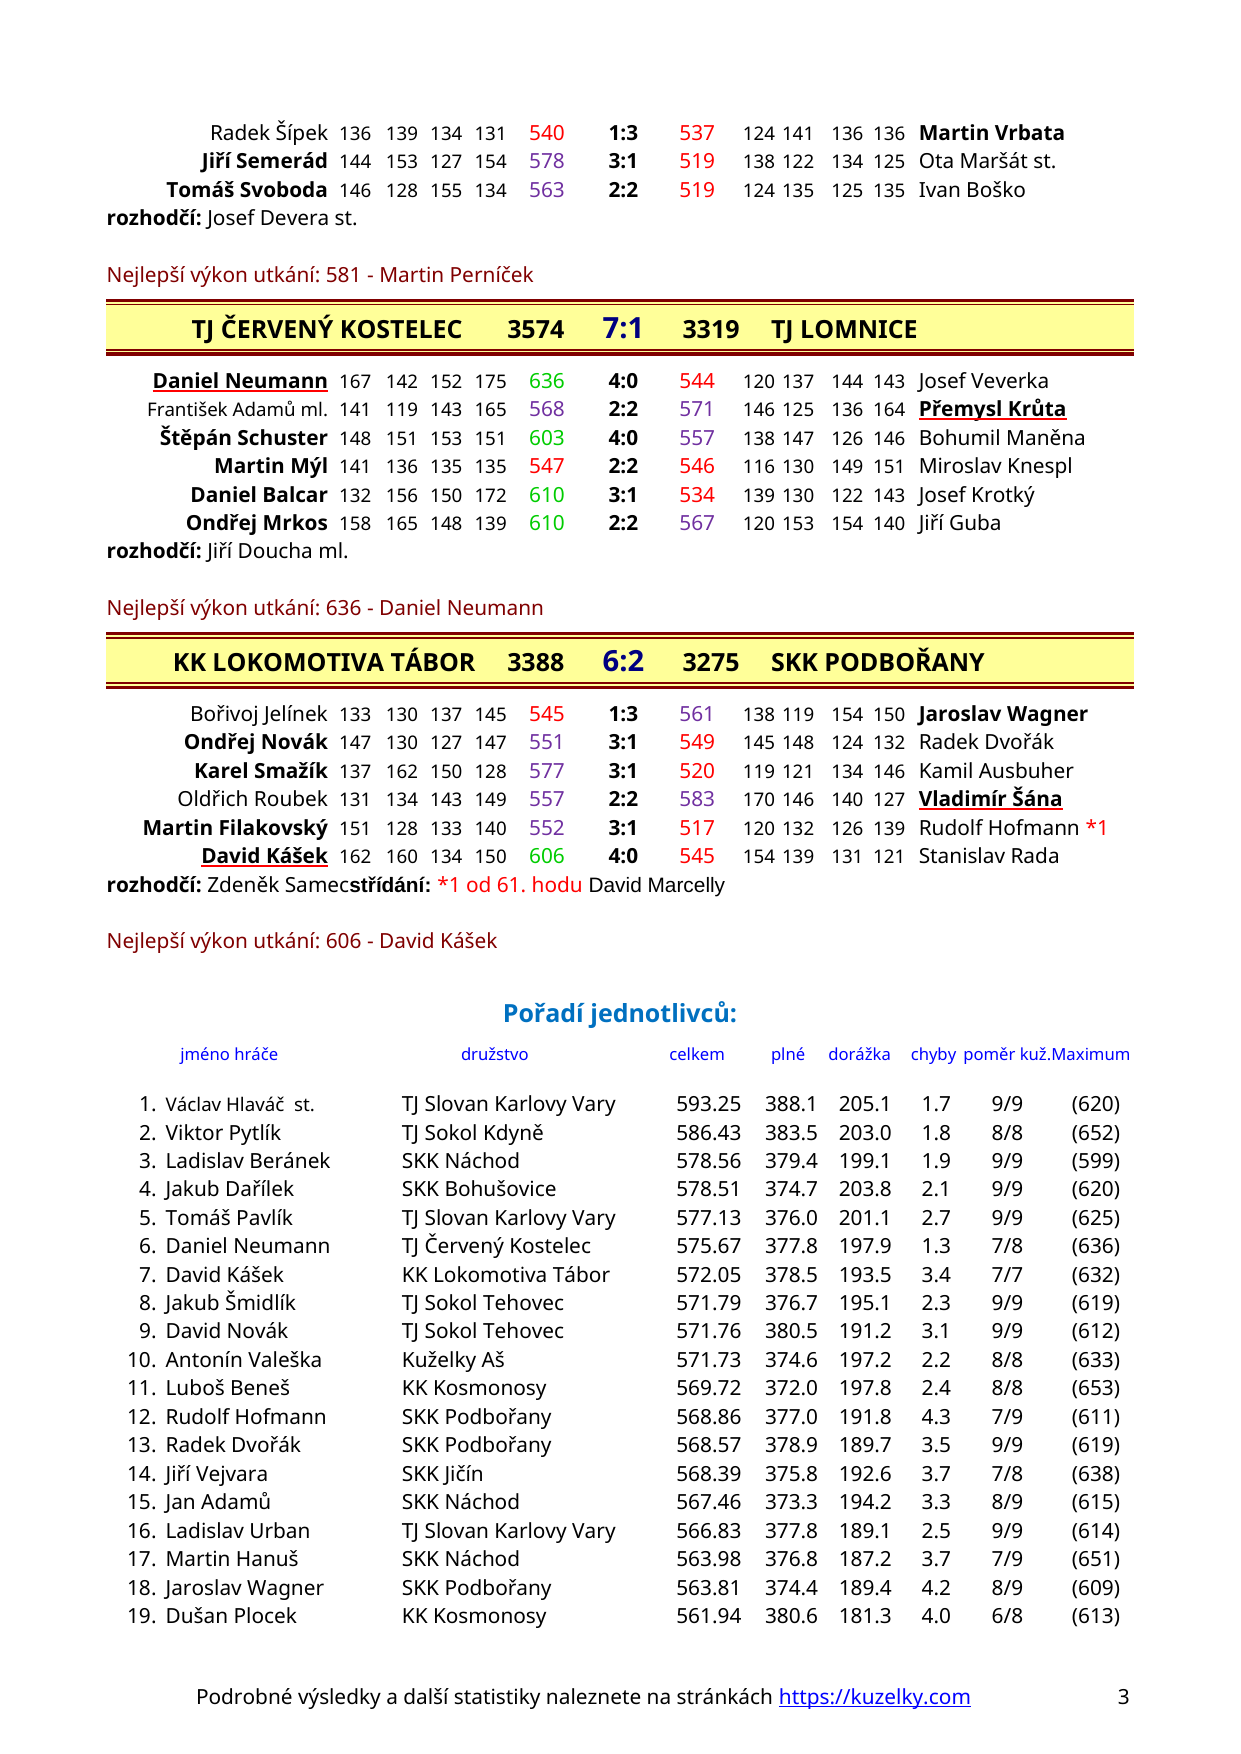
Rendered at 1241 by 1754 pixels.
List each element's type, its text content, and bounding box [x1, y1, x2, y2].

text 10. Antonín Valeška Kuželky Aš 571.73 374.6 197.2 2.2 8/8 (633) [106, 1345, 1134, 1373]
text 2. Viktor Pytlík TJ Sokol Kdyně 586.43 383.5 203.0 1.8 8/8 (652) [106, 1118, 1134, 1146]
text 15. Jan Adamů SKK Náchod 567.46 373.3 194.2 3.3 8/9 (615) [106, 1487, 1134, 1516]
text Jiří Semerád 144 153 127 154 578 3:1 519 138 122 134 125 Ota Maršát st. [106, 147, 1134, 175]
text Nejlepší výkon utkání: 606 - David Kášek [106, 927, 1134, 955]
text Ondřej Mrkos 158 165 148 139 610 2:2 567 120 153 154 140 Jiří Guba [106, 508, 1134, 537]
text Daniel Neumann 167 142 152 175 636 4:0 544 120 137 144 143 Josef Veverka [106, 366, 1134, 394]
text Tomáš Svoboda 146 128 155 134 563 2:2 519 124 135 125 135 Ivan Boško [106, 175, 1134, 203]
text jméno hráče družstvo celkem plné dorážka chyby poměr kuž. Maximum [106, 1042, 1134, 1065]
text 13. Radek Dvořák SKK Podbořany 568.57 378.9 189.7 3.5 9/9 (619) [106, 1430, 1134, 1459]
text 7. David Kášek KK Lokomotiva Tábor 572.05 378.5 193.5 3.4 7/7 (632) [106, 1260, 1134, 1288]
text 8. Jakub Šmidlík TJ Sokol Tehovec 571.79 376.7 195.1 2.3 9/9 (619) [106, 1288, 1134, 1317]
text Martin Filakovský 151 128 133 140 552 3:1 517 120 132 126 139 Rudolf Hofmann *1 [106, 813, 1134, 841]
text 1. Václav Hlaváč st. TJ Slovan Karlovy Vary 593.25 388.1 205.1 1.7 9/9 (620) [106, 1089, 1134, 1118]
text Martin Mýl 141 136 135 135 547 2:2 546 116 130 149 151 Miroslav Knespl [106, 451, 1134, 480]
text Štěpán Schuster 148 151 153 151 603 4:0 557 138 147 126 146 Bohumil Maněna [106, 423, 1134, 451]
text Pořadí jednotlivců: [94, 996, 1145, 1030]
text 12. Rudolf Hofmann SKK Podbořany 568.86 377.0 191.8 4.3 7/9 (611) [106, 1402, 1134, 1430]
text 6. Daniel Neumann TJ Červený Kostelec 575.67 377.8 197.9 1.3 7/8 (636) [106, 1231, 1134, 1260]
text rozhodčí: Josef Devera st. [106, 203, 1134, 232]
text Karel Smažík 137 162 150 128 577 3:1 520 119 121 134 146 Kamil Ausbuher [106, 756, 1134, 784]
text 5. Tomáš Pavlík TJ Slovan Karlovy Vary 577.13 376.0 201.1 2.7 9/9 (625) [106, 1203, 1134, 1231]
text 17. Martin Hanuš SKK Náchod 563.98 376.8 187.2 3.7 7/9 (651) [106, 1544, 1134, 1573]
text KK Lokomotiva Tábor 3388 6:2 3275 SKK Podbořany [106, 639, 1134, 682]
text 3. Ladislav Beránek SKK Náchod 578.56 379.4 199.1 1.9 9/9 (599) [106, 1146, 1134, 1174]
text Daniel Balcar 132 156 150 172 610 3:1 534 139 130 122 143 Josef Krotký [106, 480, 1134, 508]
text 16. Ladislav Urban TJ Slovan Karlovy Vary 566.83 377.8 189.1 2.5 9/9 (614) [106, 1516, 1134, 1544]
text 18. Jaroslav Wagner SKK Podbořany 563.81 374.4 189.4 4.2 8/9 (609) [106, 1573, 1134, 1601]
text František Adamů ml. 141 119 143 165 568 2:2 571 146 125 136 164 Přemysl Krůta [106, 394, 1134, 423]
text TJ Červený Kostelec 3574 7:1 3319 TJ Lomnice [106, 305, 1134, 349]
text Oldřich Roubek 131 134 143 149 557 2:2 583 170 146 140 127 Vladimír Šána [106, 784, 1134, 813]
text Bořivoj Jelínek 133 130 137 145 545 1:3 561 138 119 154 150 Jaroslav Wagner [106, 699, 1134, 727]
text Radek Šípek 136 139 134 131 540 1:3 537 124 141 136 136 Martin Vrbata [106, 118, 1134, 147]
text 19. Dušan Plocek KK Kosmonosy 561.94 380.6 181.3 4.0 6/8 (613) [106, 1601, 1134, 1629]
text rozhodčí: Zdeněk Samecstřídání: *1 od 61. hodu David Marcelly [106, 870, 1134, 898]
text Nejlepší výkon utkání: 581 - Martin Perníček [106, 260, 1134, 289]
text 11. Luboš Beneš KK Kosmonosy 569.72 372.0 197.8 2.4 8/8 (653) [106, 1373, 1134, 1402]
text David Kášek 162 160 134 150 606 4:0 545 154 139 131 121 Stanislav Rada [106, 841, 1134, 870]
text Nejlepší výkon utkání: 636 - Daniel Neumann [106, 593, 1134, 622]
text Ondřej Novák 147 130 127 147 551 3:1 549 145 148 124 132 Radek Dvořák [106, 727, 1134, 756]
text rozhodčí: Jiří Doucha ml. [106, 537, 1134, 565]
text 4. Jakub Dařílek SKK Bohušovice 578.51 374.7 203.8 2.1 9/9 (620) [106, 1174, 1134, 1203]
text 14. Jiří Vejvara SKK Jičín 568.39 375.8 192.6 3.7 7/8 (638) [106, 1459, 1134, 1487]
text 9. David Novák TJ Sokol Tehovec 571.76 380.5 191.2 3.1 9/9 (612) [106, 1317, 1134, 1345]
